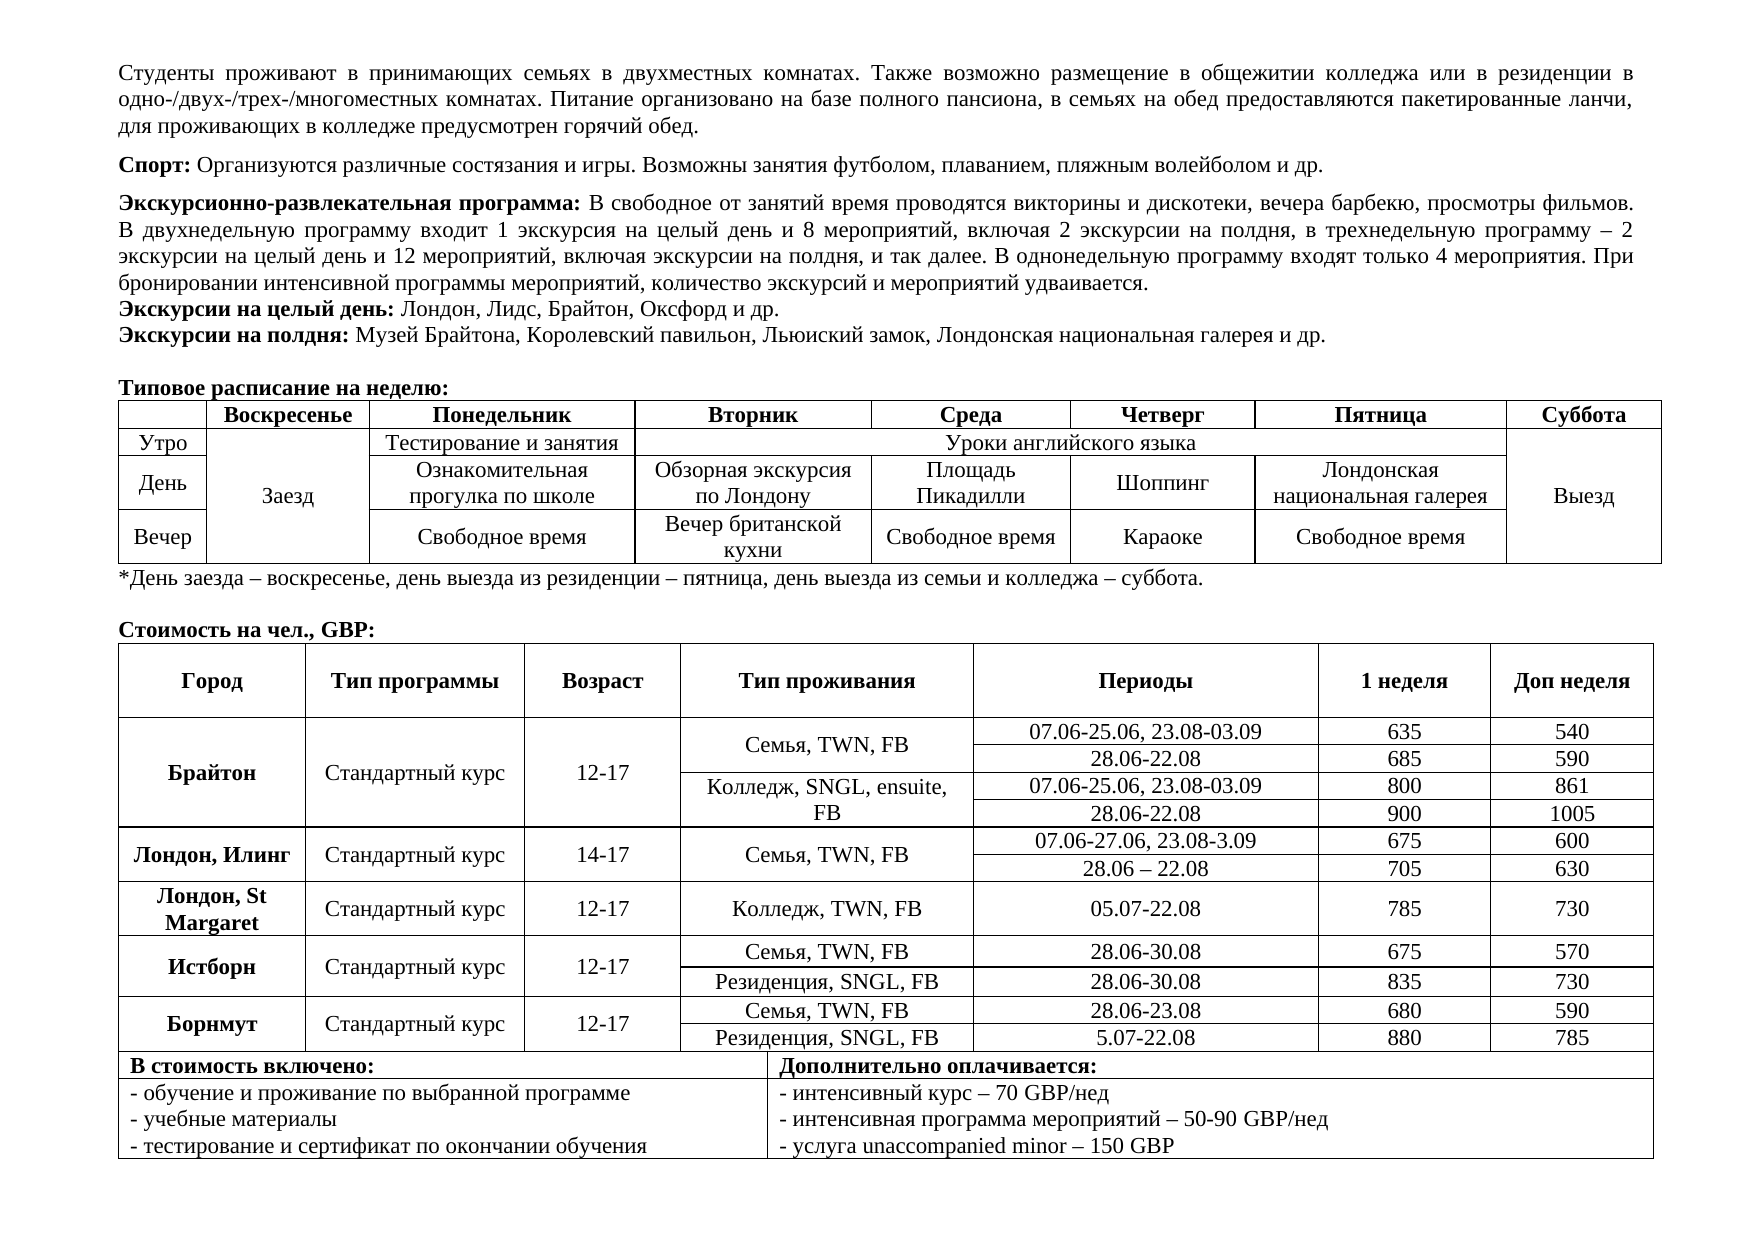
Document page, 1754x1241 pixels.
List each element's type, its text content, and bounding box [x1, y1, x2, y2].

table_cell 12-17 [525, 936, 680, 996]
table_cell 05.07-22.08 [974, 882, 1318, 935]
table_cell 12-17 [525, 997, 680, 1051]
text Экскурсионно-развлекательная программа: В свободное от занятий время проводятся викторины и дискотеки, вечера барбекю, просмотры фильмов. В двухнедельную программу входит 1 экскурсия на целый день и 8 мероприятий, включая 2 экскурсии на полдня, в трехнедельную программу – 2 экскурсии на целый день и 12 мероприятий, включая экскурсии на полдня, и так далее. В однонедельную программу входят только 4 мероприятия. При бронировании интенсивной программы мероприятий, количество экскурсий и мероприятий удваивается. [118, 189, 1636, 295]
text Экскурсии на полдня: Музей Брайтона, Королевский павильон, Льюиский замок, Лондонская национальная галерея и др. [118, 321, 1636, 348]
table_cell 675 [1319, 828, 1490, 854]
table_header [119, 401, 206, 428]
table_cell 730 [1491, 882, 1653, 935]
table_cell 07.06-25.06, 23.08-03.09 [974, 773, 1318, 799]
table_cell Заезд [207, 429, 369, 563]
table_cell Лондон, St Margaret [119, 882, 305, 935]
table_cell 590 [1491, 997, 1653, 1023]
table_cell Свободное время [872, 510, 1070, 563]
table_header Город [119, 644, 305, 717]
table_cell Резиденция, SNGL, FB [681, 968, 973, 996]
table_cell 28.06 – 22.08 [974, 855, 1318, 881]
table_cell 28.06-30.08 [974, 936, 1318, 966]
table_header Четверг [1071, 401, 1254, 428]
table_cell Борнмут [119, 997, 305, 1051]
table_cell 800 [1319, 773, 1490, 799]
table_cell Свободное время [370, 510, 634, 563]
table_cell 12-17 [525, 718, 680, 826]
table_cell Семья, TWN, FB [681, 997, 973, 1023]
table_cell Колледж, TWN, FB [681, 882, 973, 935]
table_cell 630 [1491, 855, 1653, 881]
text Спорт: Организуются различные состязания и игры. Возможны занятия футболом, плаванием, пляжным волейболом и др. [118, 151, 1636, 177]
table_cell 835 [1319, 968, 1490, 996]
table_cell Вечер британской кухни [636, 510, 871, 563]
table_cell Вечер [119, 510, 206, 563]
table_cell Стандартный курс [306, 718, 524, 826]
table_cell Уроки английского языка [636, 429, 1506, 455]
table_cell В стоимость включено: [119, 1052, 767, 1078]
table_cell Семья, TWN, FB [681, 828, 973, 881]
table_cell 28.06-30.08 [974, 968, 1318, 996]
table_header 1 неделя [1319, 644, 1490, 717]
table_cell Стандартный курс [306, 936, 524, 996]
table_cell 635 [1319, 718, 1490, 744]
table_cell Обзорная экскурсия по Лондону [636, 456, 871, 509]
table_cell 1005 [1491, 800, 1653, 826]
table_cell 685 [1319, 745, 1490, 772]
table_cell Дополнительно оплачивается: [768, 1052, 1653, 1078]
table_cell 675 [1319, 936, 1490, 966]
table_header Вторник [636, 401, 871, 428]
table_cell Утро [119, 429, 206, 455]
table_header Периоды [974, 644, 1318, 717]
table_cell Стандартный курс [306, 882, 524, 935]
table_cell Истборн [119, 936, 305, 996]
table_cell Семья, TWN, FB [681, 718, 973, 772]
table_cell Площадь Пикадилли [872, 456, 1070, 509]
table_cell Брайтон [119, 718, 305, 826]
text Стоимость на чел., GBP: [118, 616, 1636, 643]
table_cell Шоппинг [1071, 456, 1254, 509]
table_header Возраст [525, 644, 680, 717]
table_cell 785 [1491, 1024, 1653, 1051]
table_cell 785 [1319, 882, 1490, 935]
table_header Суббота [1507, 401, 1661, 428]
table_header Понедельник [370, 401, 634, 428]
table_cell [119, 1079, 767, 1158]
table_cell Ознакомительная прогулка по школе [370, 456, 634, 509]
table_header Пятница [1256, 401, 1506, 428]
table_cell 705 [1319, 855, 1490, 881]
table_header Воскресенье [207, 401, 369, 428]
table_header Среда [872, 401, 1070, 428]
table_cell День [119, 456, 206, 509]
table_header Тип программы [306, 644, 524, 717]
table_cell Караоке [1071, 510, 1254, 563]
text Студенты проживают в принимающих семьях в двухместных комнатах. Также возможно размещение в общежитии колледжа или в резиденции в одно-/двух-/трех-/многоместных комнатах. Питание организовано на базе полного пансиона, в семьях на обед предоставляются пакетированные ланчи, для проживающих в колледже предусмотрен горячий обед. [118, 59, 1636, 138]
table_cell Лондон, Илинг [119, 828, 305, 881]
table_cell Тестирование и занятия [370, 429, 634, 455]
table_cell Стандартный курс [306, 997, 524, 1051]
table_cell Колледж, SNGL, ensuite, FB [681, 773, 973, 826]
text Экскурсии на целый день: Лондон, Лидс, Брайтон, Оксфорд и др. [118, 295, 1636, 321]
table_cell 540 [1491, 718, 1653, 744]
table_cell 730 [1491, 968, 1653, 996]
table_cell 680 [1319, 997, 1490, 1023]
table_cell 5.07-22.08 [974, 1024, 1318, 1051]
table_header Тип проживания [681, 644, 973, 717]
table_cell Семья, TWN, FB [681, 936, 973, 966]
table_cell Лондонская национальная галерея [1256, 456, 1506, 509]
table_cell 600 [1491, 828, 1653, 854]
table_cell 07.06-25.06, 23.08-03.09 [974, 718, 1318, 744]
table_cell Свободное время [1256, 510, 1506, 563]
text *День заезда – воскресенье, день выезда из резиденции – пятница, день выезда из семьи и колледжа – суббота. [118, 564, 1636, 590]
table_cell 28.06-22.08 [974, 800, 1318, 826]
table_cell Выезд [1507, 429, 1661, 563]
table_cell Резиденция, SNGL, FB [681, 1024, 973, 1051]
table_cell 07.06-27.06, 23.08-3.09 [974, 828, 1318, 854]
table_cell Стандартный курс [306, 828, 524, 881]
table_cell 900 [1319, 800, 1490, 826]
table_header Доп неделя [1491, 644, 1653, 717]
table_cell 28.06-23.08 [974, 997, 1318, 1023]
table_cell 14-17 [525, 828, 680, 881]
table_cell 570 [1491, 936, 1653, 966]
table_cell 590 [1491, 745, 1653, 772]
table_cell 880 [1319, 1024, 1490, 1051]
table_cell 861 [1491, 773, 1653, 799]
table_cell 28.06-22.08 [974, 745, 1318, 772]
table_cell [768, 1079, 1653, 1158]
text Типовое расписание на неделю: [118, 374, 1636, 400]
table_cell 12-17 [525, 882, 680, 935]
